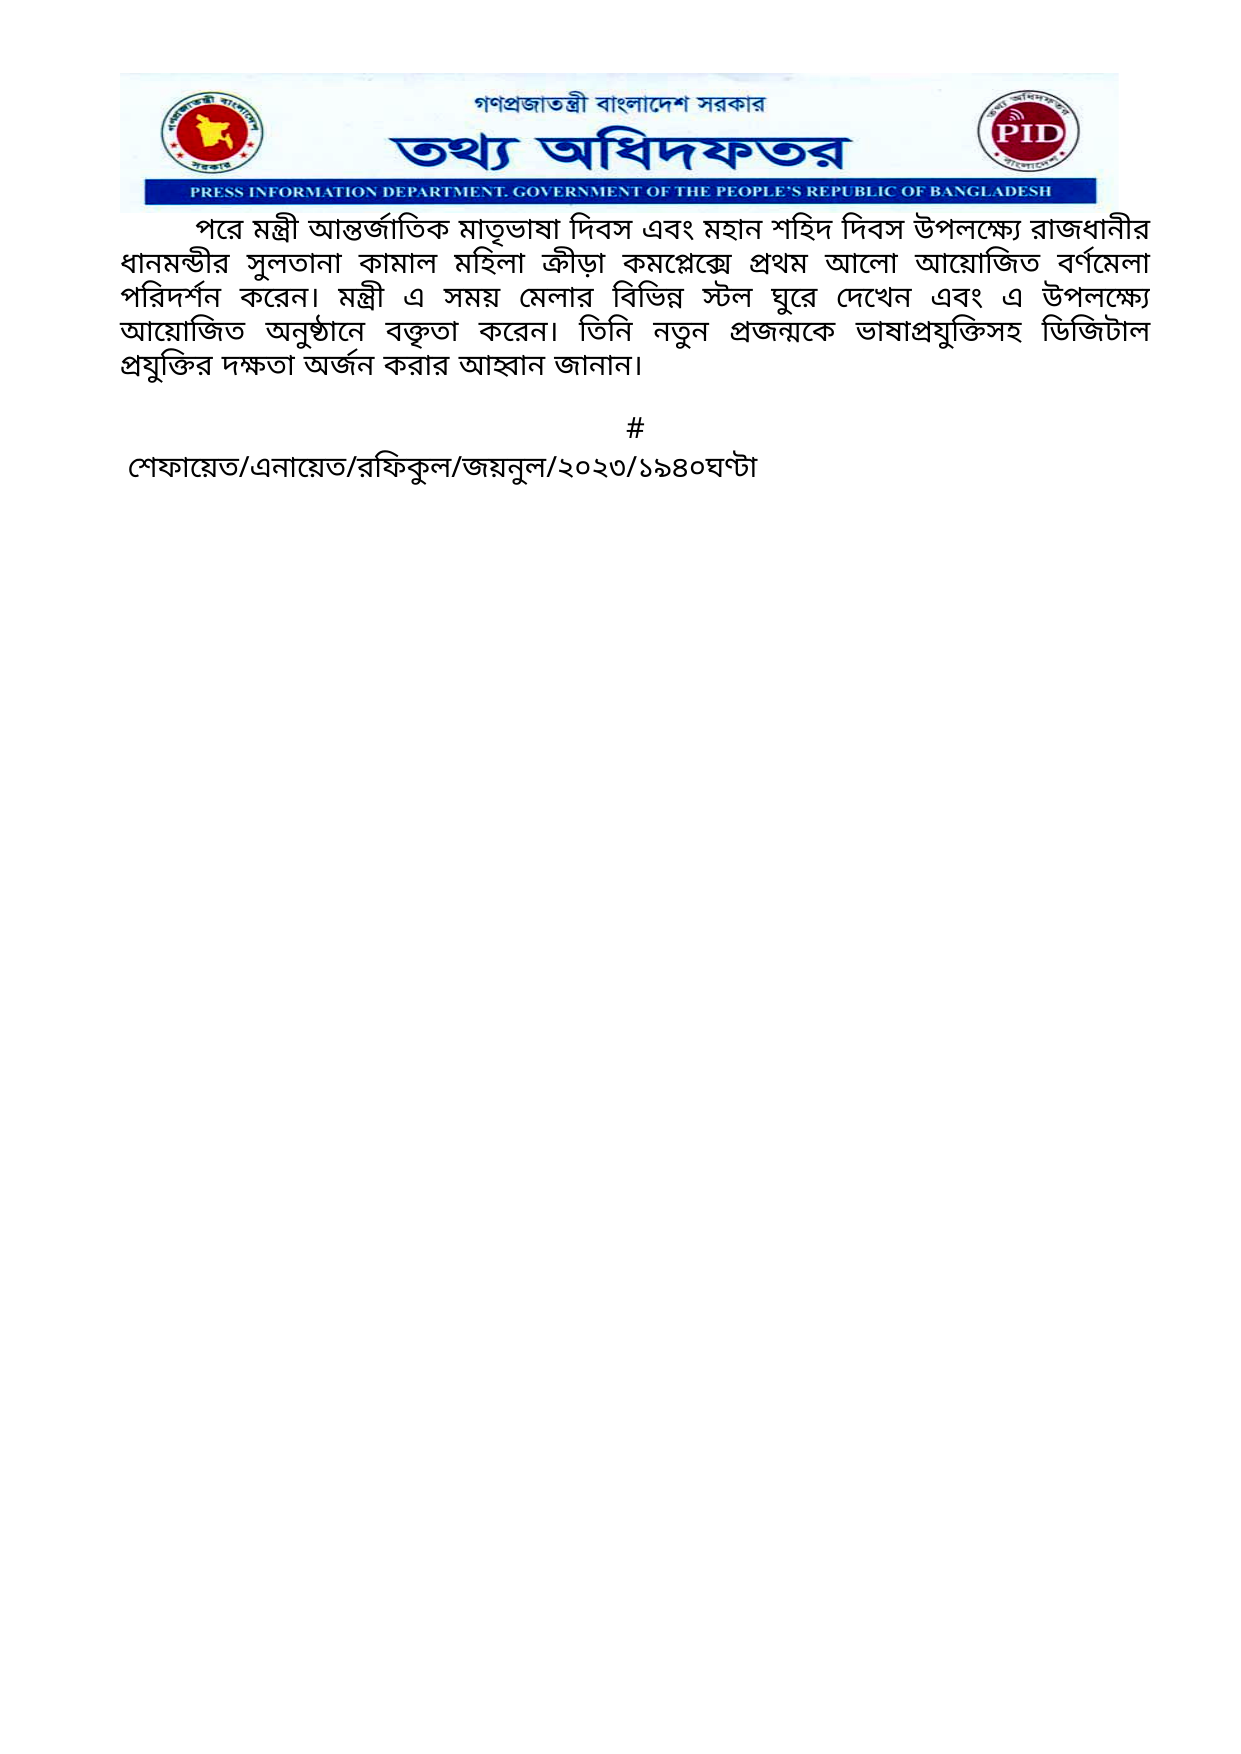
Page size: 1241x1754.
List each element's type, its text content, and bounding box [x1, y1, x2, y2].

text শেফায়েত/এনায়েত/রফিকুল/জয়নুল/২০২৩/১৯৪০ঘণ্টা [120, 447, 1150, 486]
text # [120, 407, 1150, 447]
text পরে মন্ত্রী আন্তর্জাতিক মাতৃভাষা দিবস এবং মহান শহিদ দিবস উপলক্ষ্যে রাজধানীর ধানমন্ডীর সুলতানা কামাল মহিলা ক্রীড়া কমপ্লেক্সে প্রথম আলো আয়োজিত বর্ণমেলা পরিদর্শন করেন। মন্ত্রী এ সময় মেলার বিভিন্ন স্টল ঘুরে দেখেন এবং এ উপলক্ষ্যে আয়োজিত অনুষ্ঠানে বক্তৃতা করেন। তিনি নতুন প্রজন্মকে ভাষাপ্রযুক্তিসহ ডিজিটাল প্রযুক্তির দক্ষতা অর্জন করার আহ্বান জানান। [120, 213, 1150, 382]
